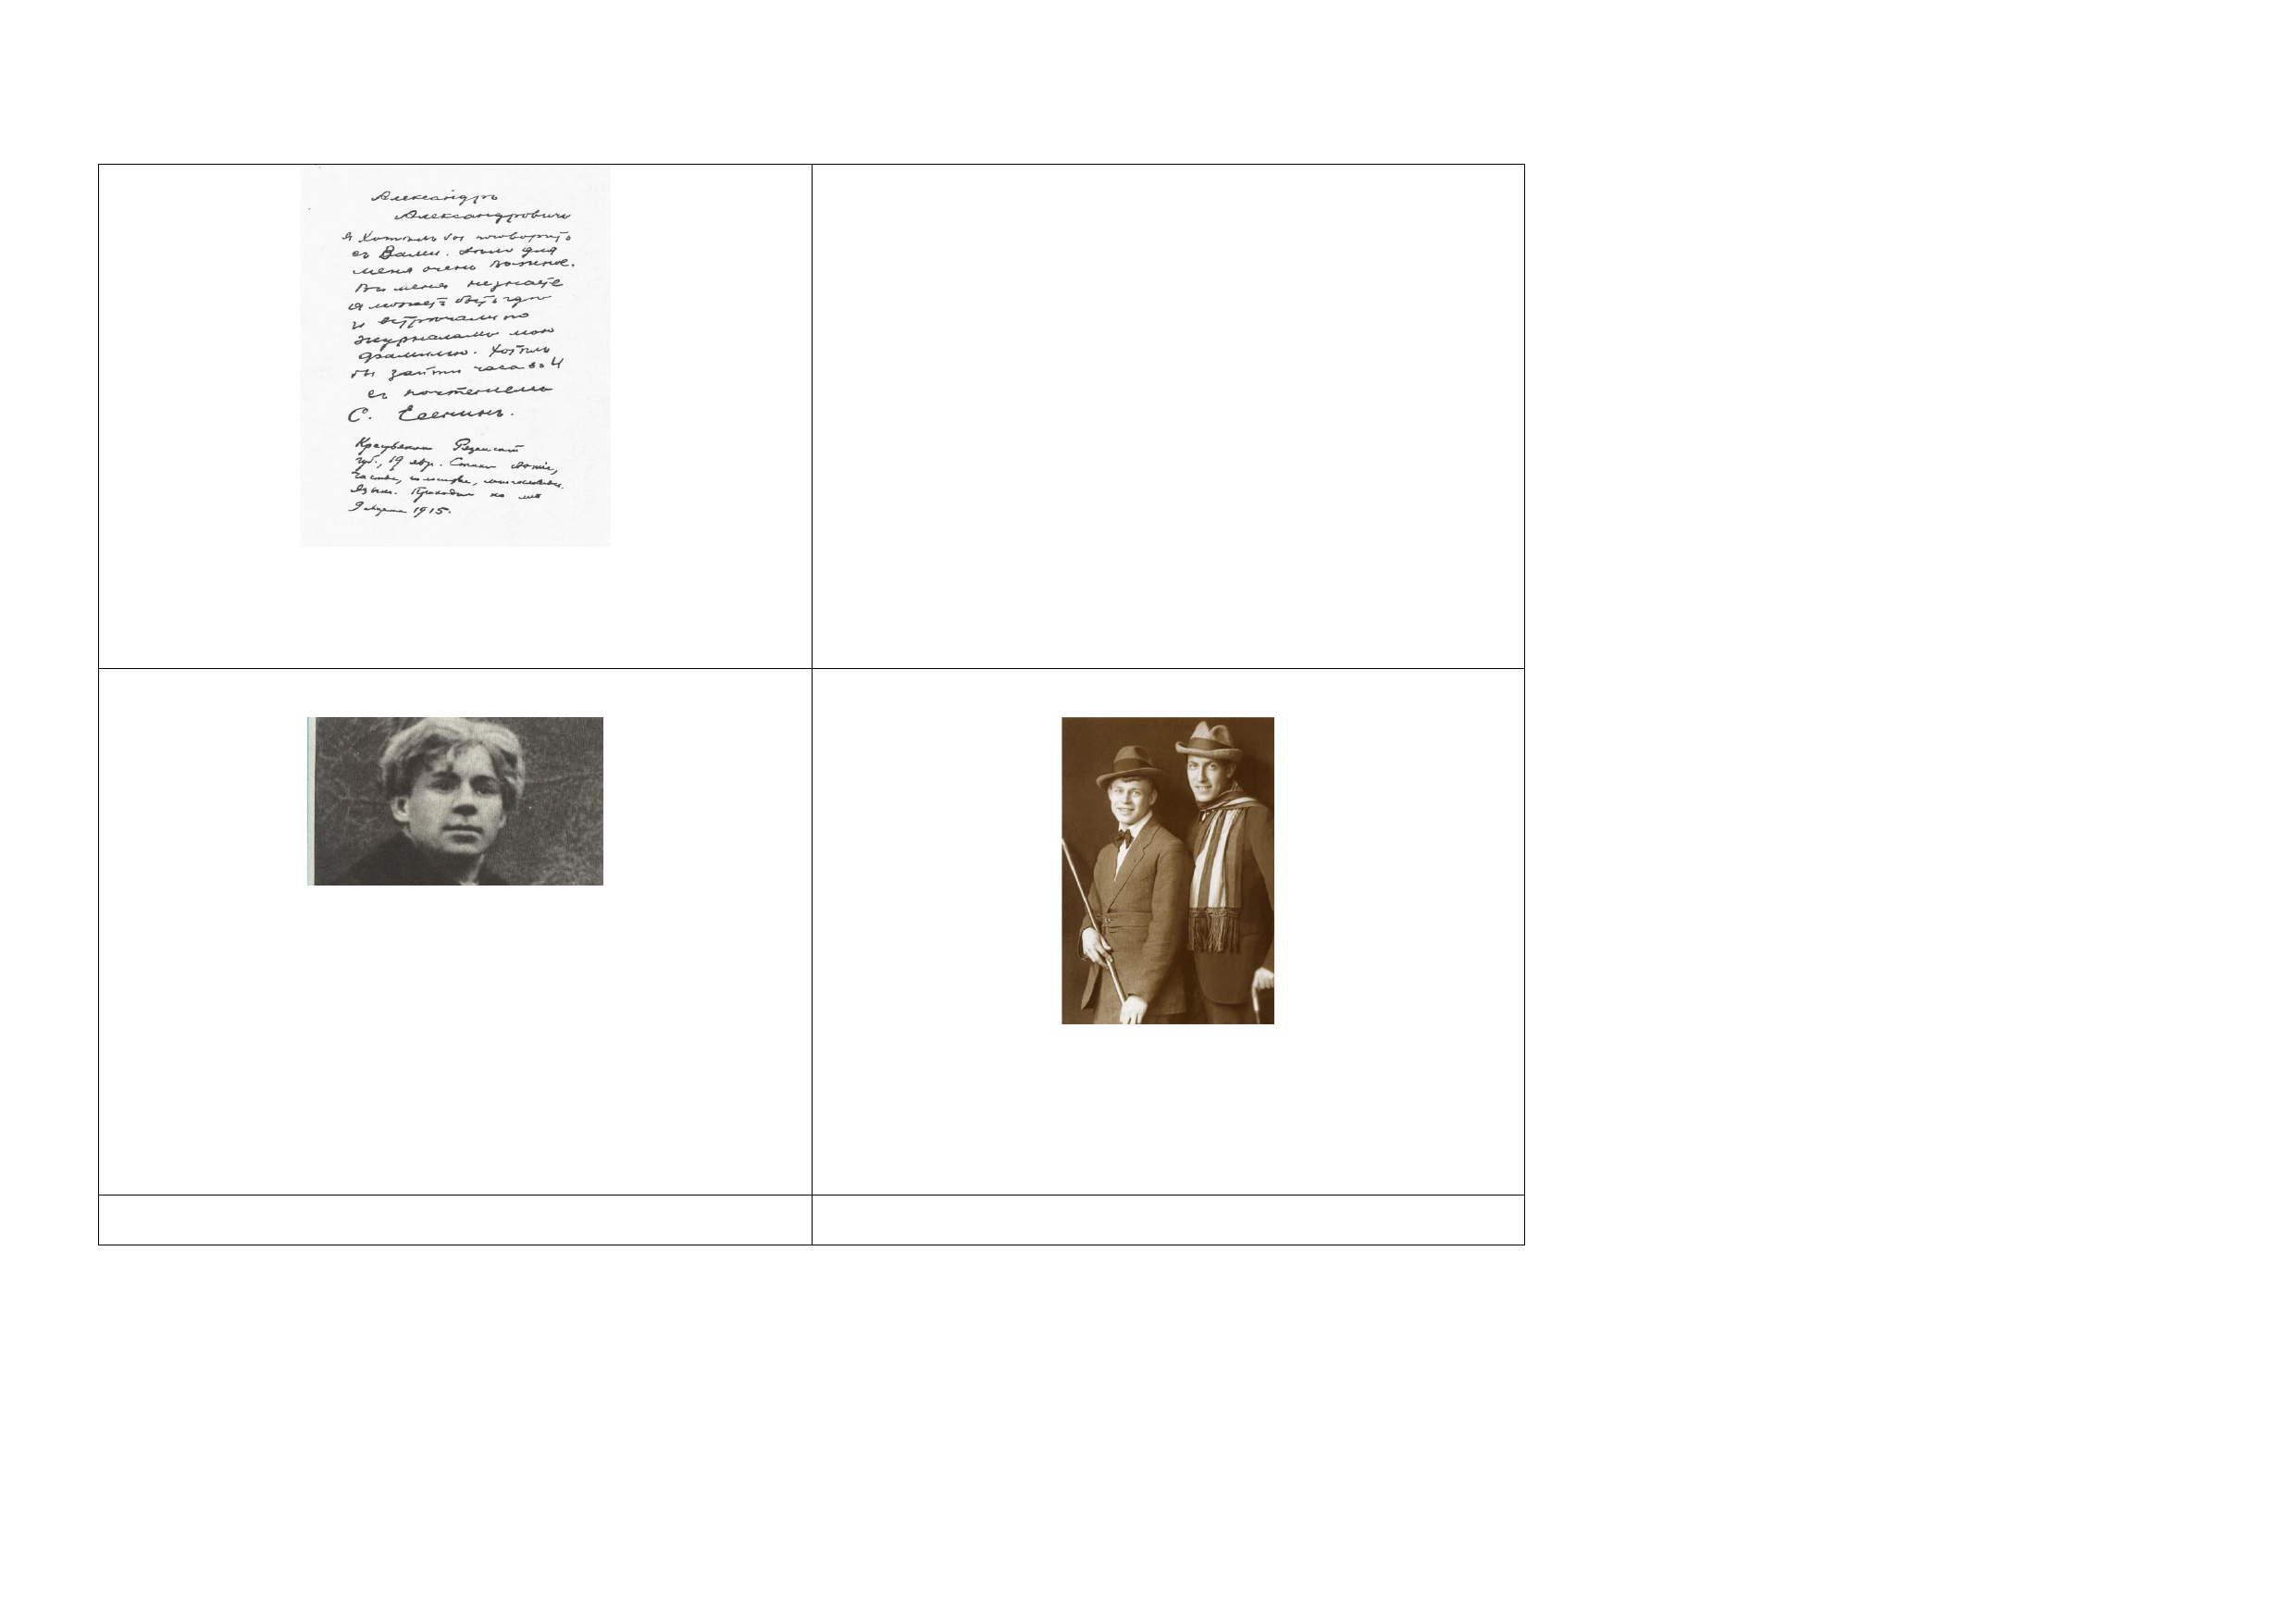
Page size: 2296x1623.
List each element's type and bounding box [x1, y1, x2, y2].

table_cell [99, 1196, 812, 1244]
picture [1061, 717, 1274, 1024]
picture [300, 165, 611, 547]
table_header [813, 165, 1524, 668]
table_cell [99, 669, 812, 1195]
picture [306, 717, 603, 886]
table_cell [813, 669, 1524, 1195]
table_header [99, 165, 812, 668]
table_cell [813, 1196, 1524, 1244]
